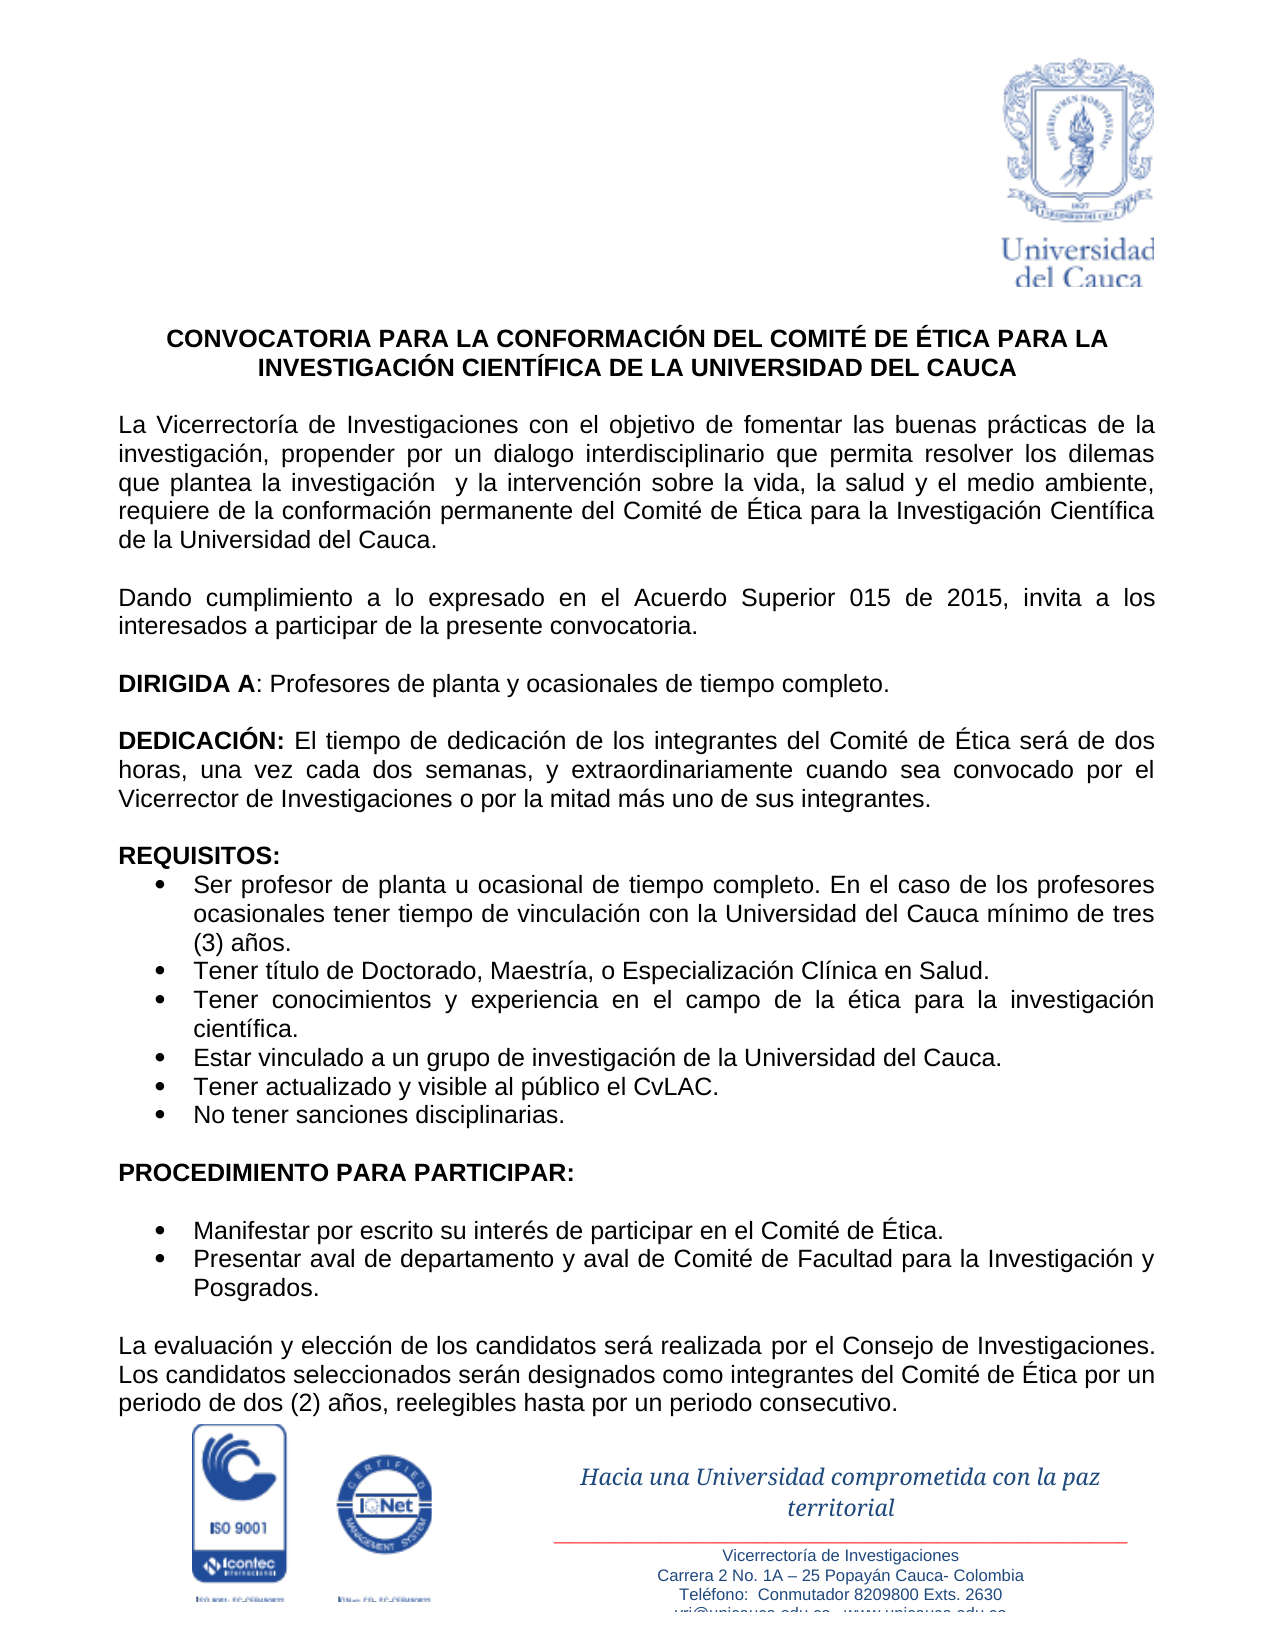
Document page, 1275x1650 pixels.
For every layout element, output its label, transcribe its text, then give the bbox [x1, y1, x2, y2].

list Tener actualizado y visible al público el CvLAC. [156, 1072, 1157, 1101]
text PROCEDIMIENTO PARA PARTICIPAR: [118, 1158, 1157, 1187]
text REQUISITOS: [118, 841, 1157, 870]
text Dando cumplimiento a lo expresado en el Acuerdo Superior 015 de 2015, invita a los interesados a participar de la presente convocatoria. [118, 582, 1157, 640]
list Manifestar por escrito su interés de participar en el Comité de Ética. [156, 1216, 1157, 1244]
text DEDICACIÓN: El tiempo de dedicación de los integrantes del Comité de Ética será de dos horas, una vez cada dos semanas, y extraordinariamente cuando sea convocado por el Vicerrector de Investigaciones o por la mitad más uno de sus integrantes. [118, 726, 1157, 812]
list Tener conocimientos y experiencia en el campo de la ética para la investigación científica. [156, 985, 1157, 1043]
list Ser profesor de planta u ocasional de tiempo completo. En el caso de los profesores ocasionales tener tiempo de vinculación con la Universidad del Cauca mínimo de tres (3) años. [156, 870, 1157, 956]
text La evaluación y elección de los candidatos será realizada por el Consejo de Investigaciones. Los candidatos seleccionados serán designados como integrantes del Comité de Ética por un periodo de dos (2) años, reelegibles hasta por un periodo consecutivo. [118, 1331, 1157, 1417]
text La Vicerrectoría de Investigaciones con el objetivo de fomentar las buenas prácticas de la investigación, propender por un dialogo interdisciplinario que permita resolver los dilemas que plantea la investigación y la intervención sobre la vida, la salud y el medio ambiente, requiere de la conformación permanente del Comité de Ética para la Investigación Científica de la Universidad del Cauca. [118, 410, 1157, 554]
list Tener título de Doctorado, Maestría, o Especialización Clínica en Salud. [156, 956, 1157, 985]
list No tener sanciones disciplinarias. [156, 1101, 1157, 1129]
list Presentar aval de departamento y aval de Comité de Facultad para la Investigación y Posgrados. [156, 1244, 1157, 1302]
list Estar vinculado a un grupo de investigación de la Universidad del Cauca. [156, 1043, 1157, 1072]
text CONVOCATORIA PARA LA CONFORMACIÓN DEL COMITÉ DE ÉTICA PARA LA INVESTIGACIÓN CIENTÍFICA DE LA UNIVERSIDAD DEL CAUCA [118, 324, 1157, 381]
text DIRIGIDA A: Profesores de planta y ocasionales de tiempo completo. [118, 669, 1157, 697]
